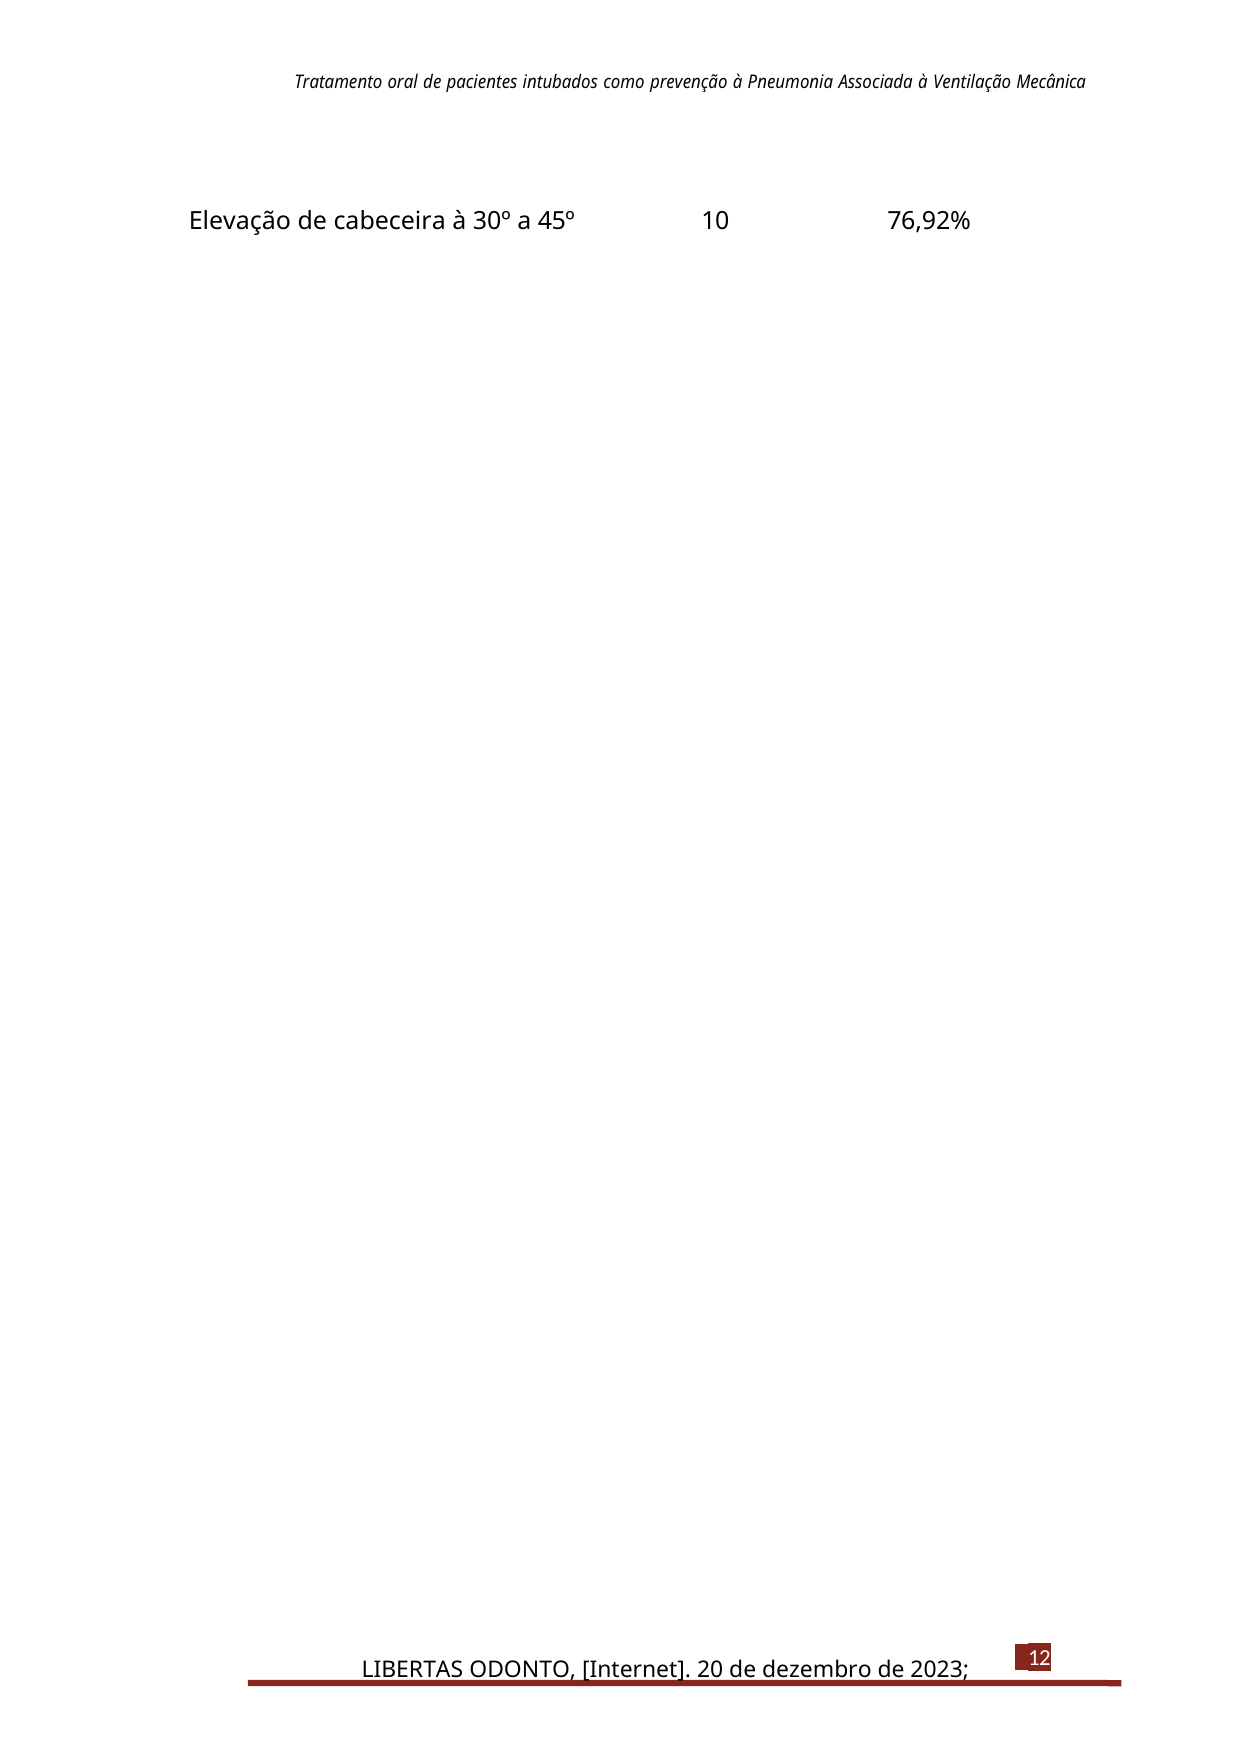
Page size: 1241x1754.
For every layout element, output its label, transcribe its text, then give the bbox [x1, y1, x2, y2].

text Elevação de cabeceira à 30º a 45º 10 76,92% [188, 203, 1134, 237]
